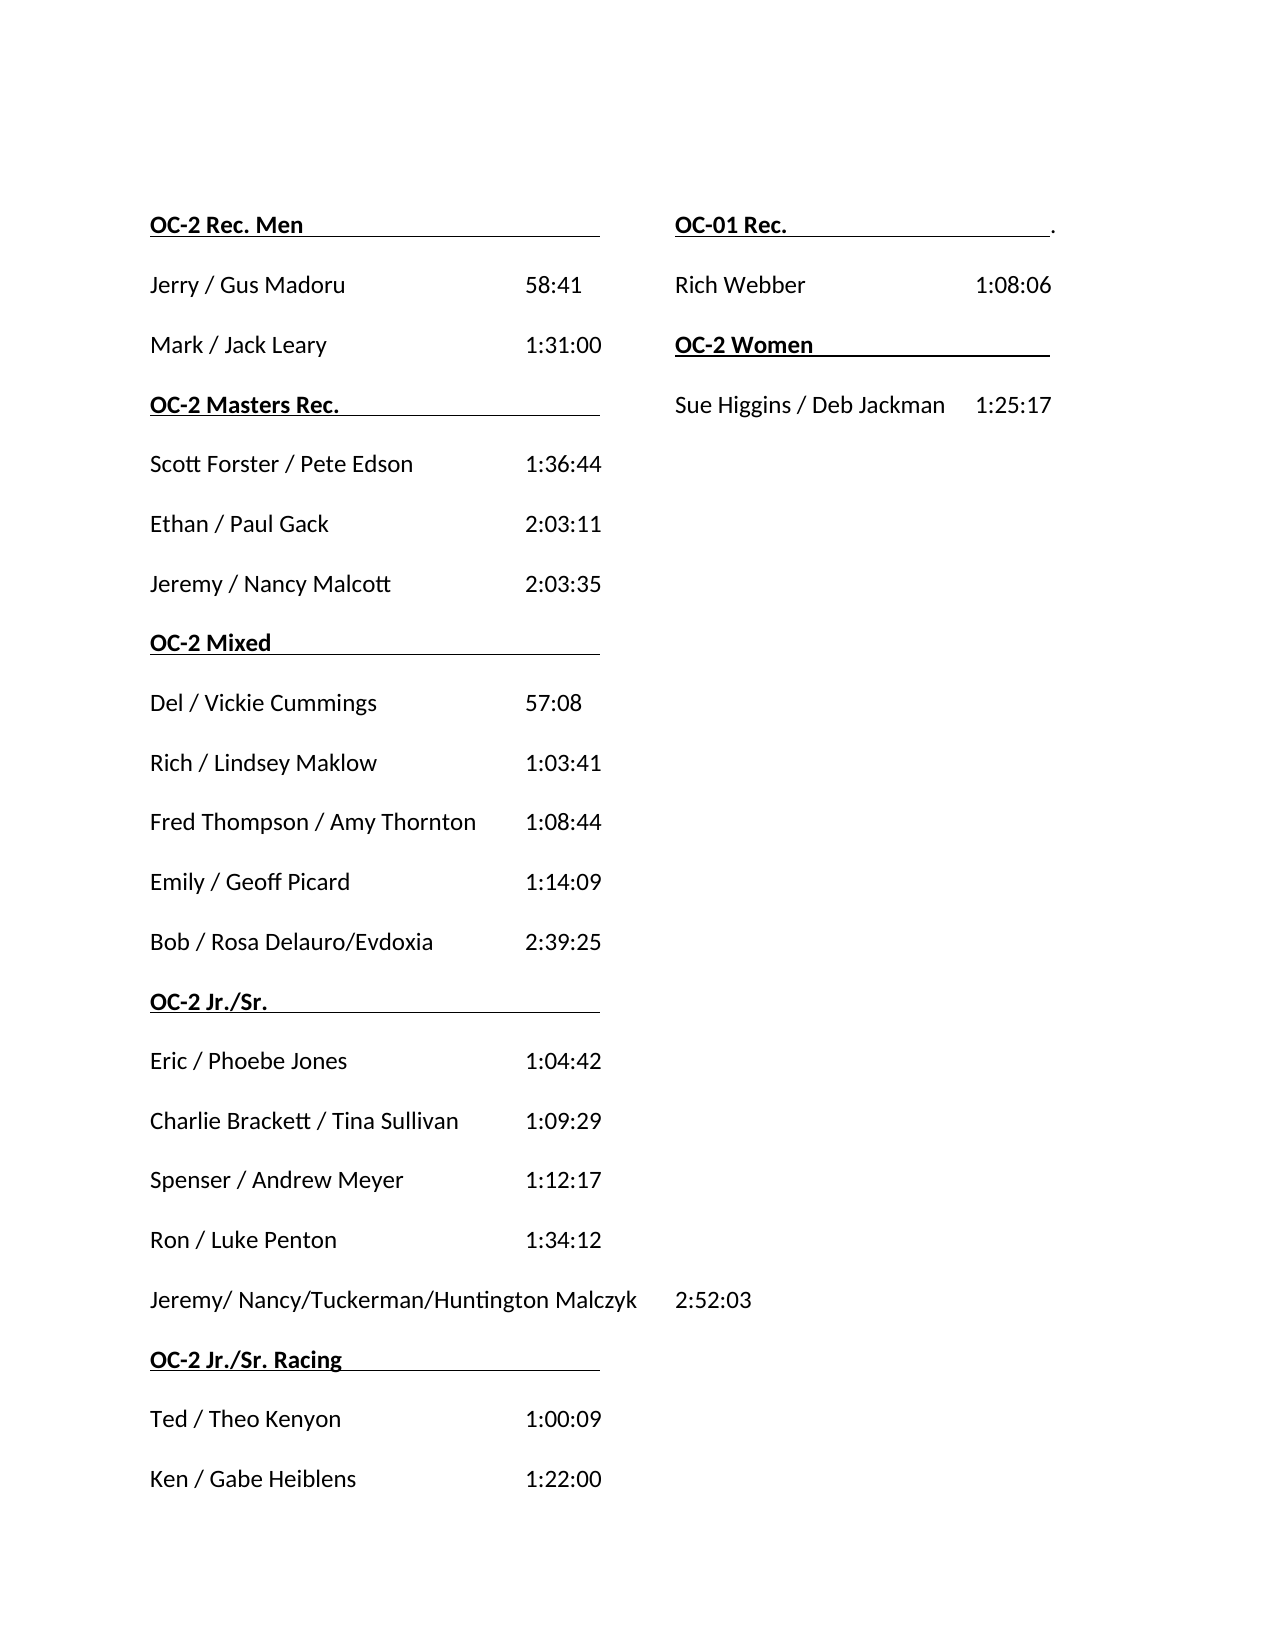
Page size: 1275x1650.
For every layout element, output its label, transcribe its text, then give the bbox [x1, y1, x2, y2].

text Del / Vickie Cummings 57:08 [150, 687, 1125, 718]
text Bob / Rosa Delauro/Evdoxia 2:39:25 [150, 926, 1125, 956]
text Spenser / Andrew Meyer 1:12:17 [150, 1165, 1125, 1195]
text Jeremy/ Nancy/Tuckerman/Huntington Malczyk 2:52:03 [150, 1284, 1125, 1314]
text Emily / Geoff Picard 1:14:09 [150, 866, 1125, 897]
text OC-2 Masters Rec. Sue Higgins / Deb Jackman 1:25:17 [150, 389, 1125, 419]
text OC-2 Jr./Sr. [150, 986, 1125, 1016]
text Fred Thompson / Amy Thornton 1:08:44 [150, 807, 1125, 837]
text Ron / Luke Penton 1:34:12 [150, 1224, 1125, 1255]
text Charlie Brackett / Tina Sullivan 1:09:29 [150, 1105, 1125, 1136]
text Ethan / Paul Gack 2:03:11 [150, 508, 1125, 539]
text OC-2 Rec. Men OC-01 Rec. . [150, 210, 1125, 240]
text Rich / Lindsey Maklow 1:03:41 [150, 747, 1125, 777]
text Eric / Phoebe Jones 1:04:42 [150, 1045, 1125, 1076]
text Jeremy / Nancy Malcott 2:03:35 [150, 568, 1125, 598]
text Ted / Theo Kenyon 1:00:09 [150, 1403, 1125, 1434]
text Ken / Gabe Heiblens 1:22:00 [150, 1463, 1125, 1494]
text OC-2 Jr./Sr. Racing [150, 1344, 1125, 1374]
text Mark / Jack Leary 1:31:00 OC-2 Women [150, 329, 1125, 359]
text Scott Forster / Pete Edson 1:36:44 [150, 448, 1125, 479]
text Jerry / Gus Madoru 58:41 Rich Webber 1:08:06 [150, 269, 1125, 300]
text OC-2 Mixed [150, 627, 1125, 658]
